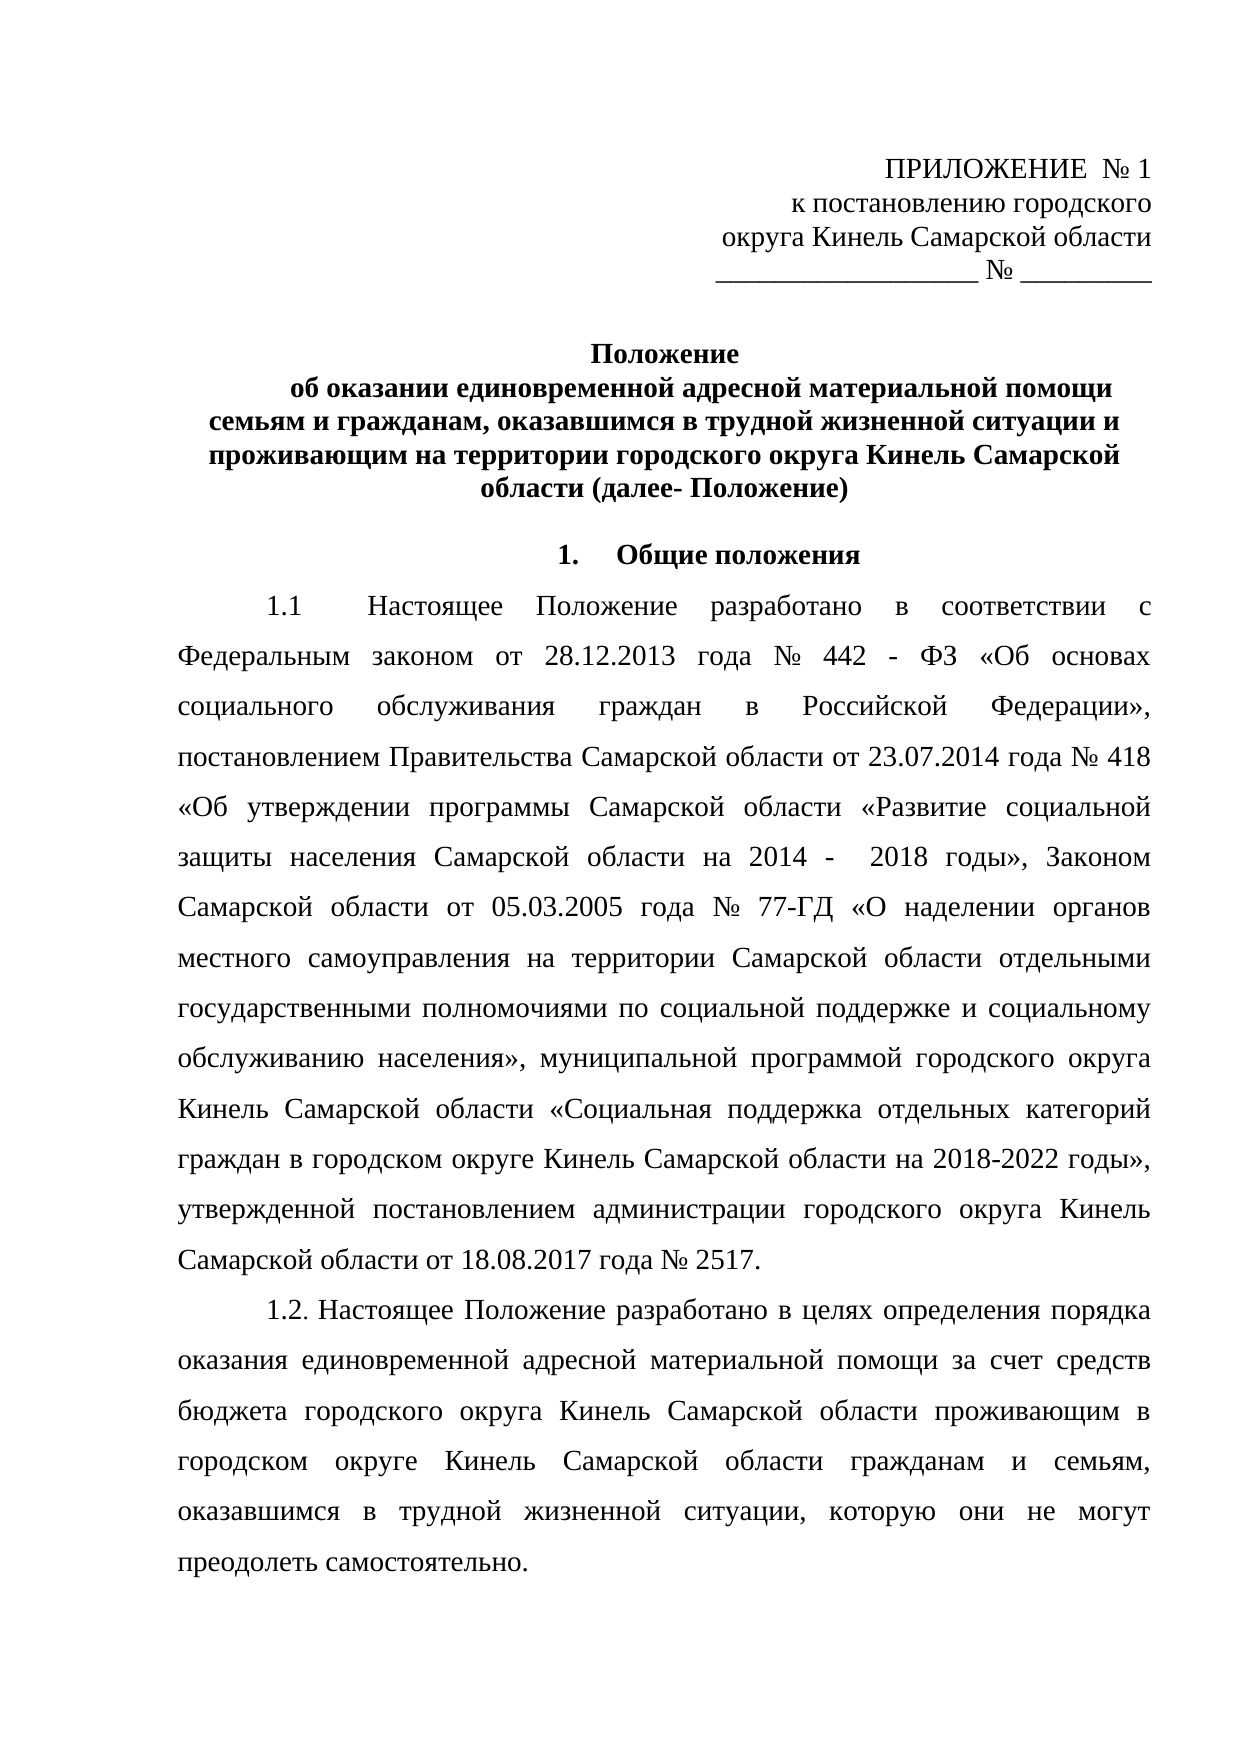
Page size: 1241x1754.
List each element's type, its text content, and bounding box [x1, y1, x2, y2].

text ПРИЛОЖЕНИЕ № 1 [701, 152, 1152, 185]
text к постановлению городского округа Кинель Самарской области [701, 185, 1152, 252]
text 1.2. Настоящее Положение разработано в целях определения порядка оказания единовременной адресной материальной помощи за счет средств бюджета городского округа Кинель Самарской области проживающим в городском округе Кинель Самарской области гражданам и семьям, оказавшимся в трудной жизненной ситуации, которую они не могут преодолеть самостоятельно. [177, 1292, 1152, 1577]
text __________________ № _________ [701, 252, 1152, 286]
text 1.1 Настоящее Положение разработано в соответствии с Федеральным законом от 28.12.2013 года № 442 - ФЗ «Об основах социального обслуживания граждан в Российской Федерации», постановлением Правительства Самарской области от 23.07.2014 года № 418 «Об утверждении программы Самарской области «Развитие социальной защиты населения Самарской области на 2014 - 2018 годы», Законом Самарской области от 05.03.2005 года № 77-ГД «О наделении органов местного самоуправления на территории Самарской области отдельными государственными полномочиями по социальной поддержке и социальному обслуживанию населения», муниципальной программой городского округа Кинель Самарской области «Социальная поддержка отдельных категорий граждан в городском округе Кинель Самарской области на 2018-2022 годы», утвержденной постановлением администрации городского округа Кинель Самарской области от 18.08.2017 года № 2517. [177, 588, 1152, 1275]
text Положение [177, 336, 1152, 370]
text об оказании единовременной адресной материальной помощи семьям и гражданам, оказавшимся в трудной жизненной ситуации и проживающим на территории городского округа Кинель Самарской области (далее- Положение) [177, 370, 1152, 504]
list Общие положения [177, 537, 1152, 571]
